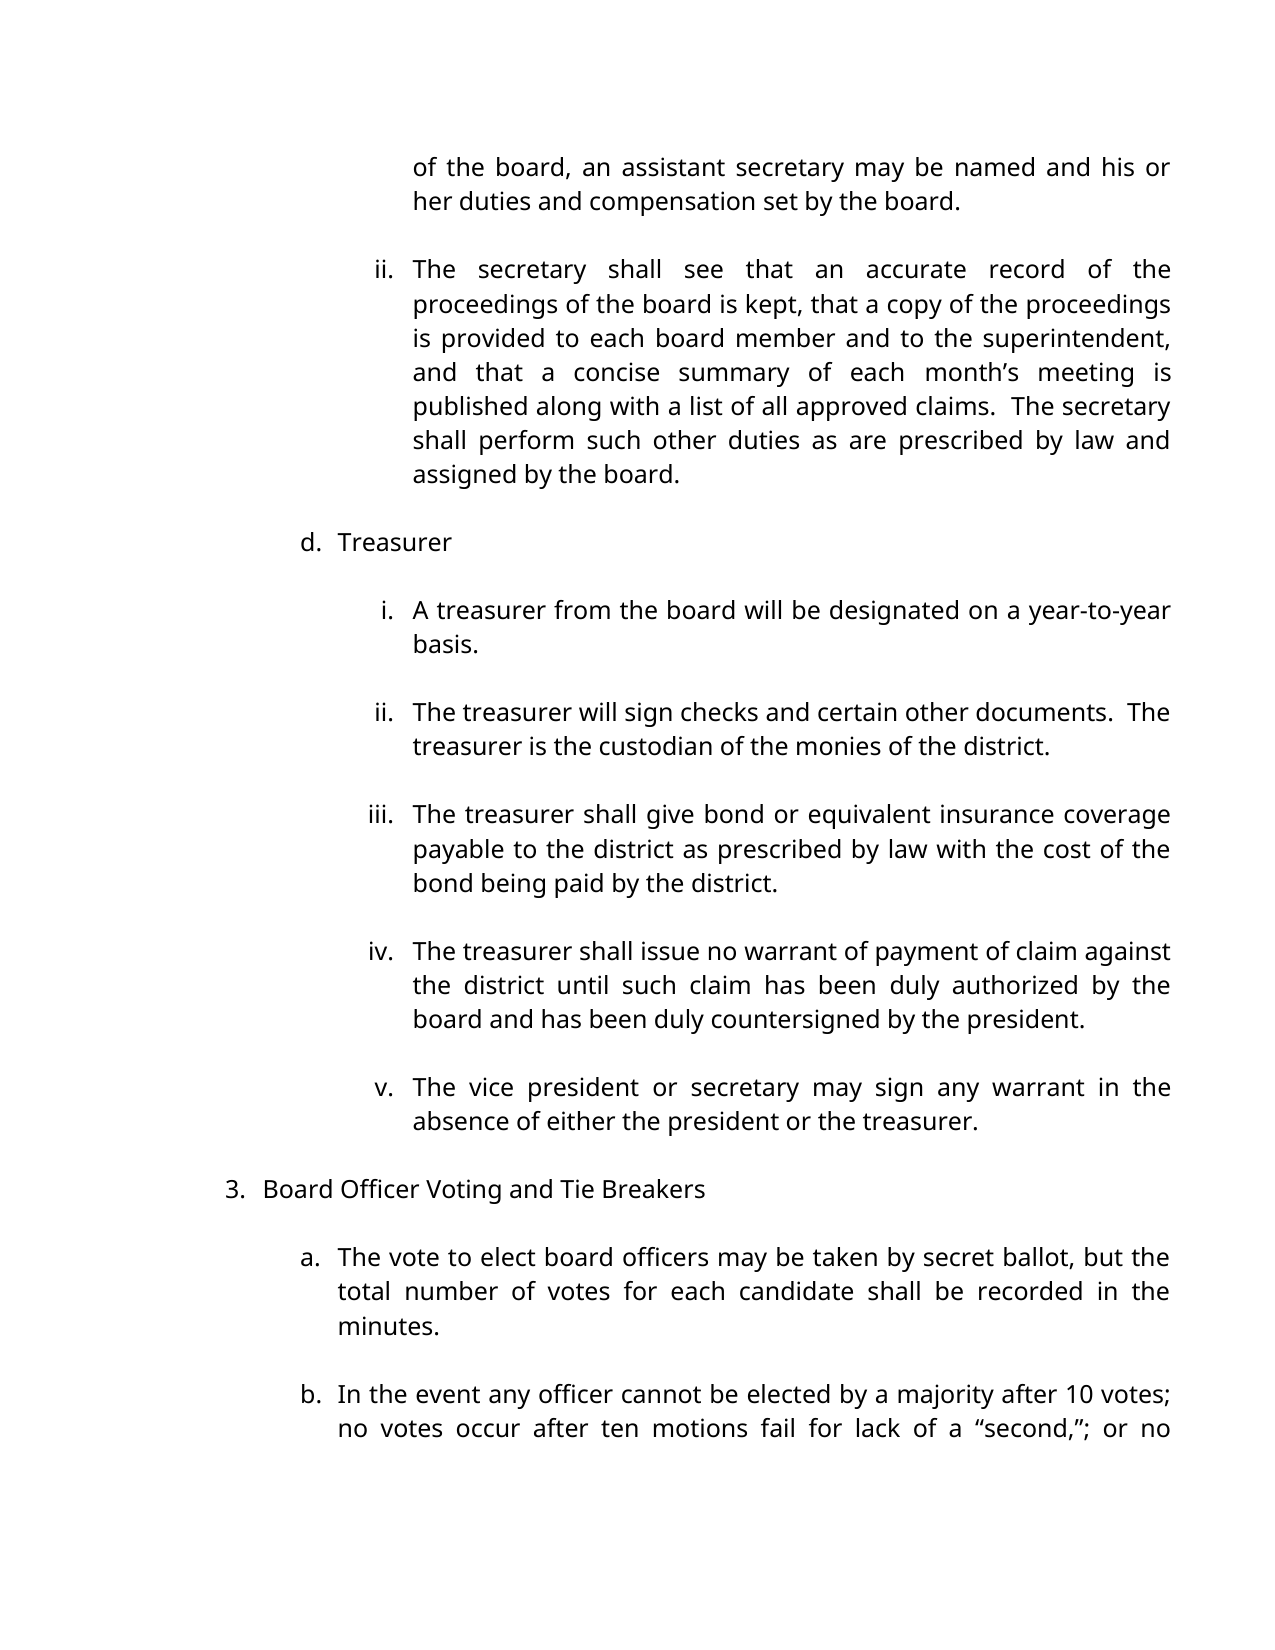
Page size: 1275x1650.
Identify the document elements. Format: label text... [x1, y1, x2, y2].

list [394, 150, 1172, 218]
list The treasurer shall give bond or equivalent insurance coverage payable to the district as prescribed by law with the cost of the bond being paid by the district. [394, 797, 1172, 899]
list The vice president or secretary may sign any warrant in the absence of either the president or the treasurer. [394, 1070, 1172, 1138]
list The secretary shall see that an accurate record of the proceedings of the board is kept, that a copy of the proceedings is provided to each board member and to the superintendent, and that a concise summary of each month’s meeting is published along with a list of all approved claims. The secretary shall perform such other duties as are prescribed by law and assigned by the board. [394, 252, 1172, 491]
list Board Officer Voting and Tie Breakers [225, 1172, 1172, 1206]
list Treasurer [300, 525, 1172, 559]
list A treasurer from the board will be designated on a year-to-year basis. [394, 593, 1172, 661]
list The treasurer will sign checks and certain other documents. The treasurer is the custodian of the monies of the district. [394, 695, 1172, 763]
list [300, 1376, 1172, 1444]
list The treasurer shall issue no warrant of payment of claim against the district until such claim has been duly authorized by the board and has been duly countersigned by the president. [394, 933, 1172, 1036]
list The vote to elect board officers may be taken by secret ballot, but the total number of votes for each candidate shall be recorded in the minutes. [300, 1240, 1172, 1342]
